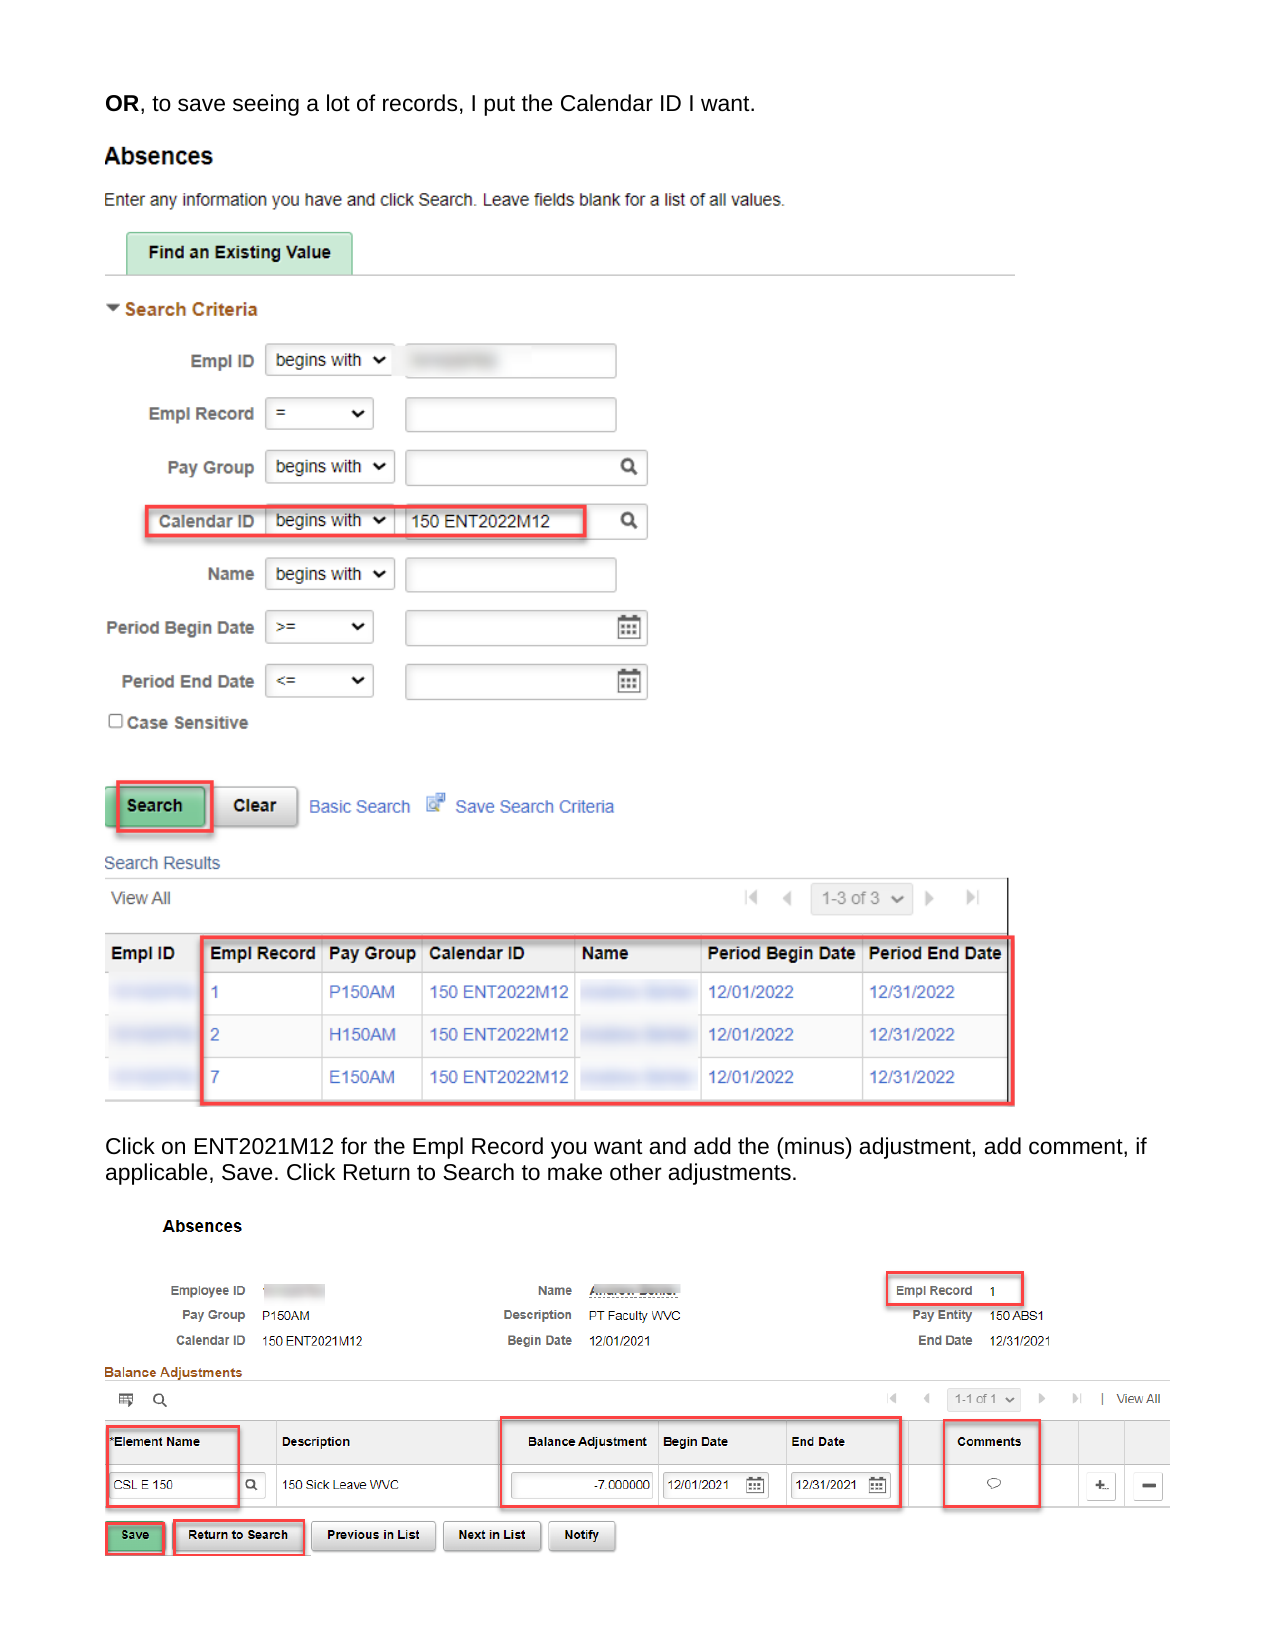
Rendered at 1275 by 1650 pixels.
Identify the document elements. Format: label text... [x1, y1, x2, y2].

picture [105, 1212, 1170, 1556]
text OR, to save seeing a lot of records, I put the Calendar ID I want. [105, 90, 1170, 116]
picture [105, 142, 1015, 1107]
text Click on ENT2021M12 for the Empl Record you want and add the (minus) adjustment, add comment, if applicable, Save. Click Return to Search to make other adjustments. [105, 1133, 1170, 1186]
